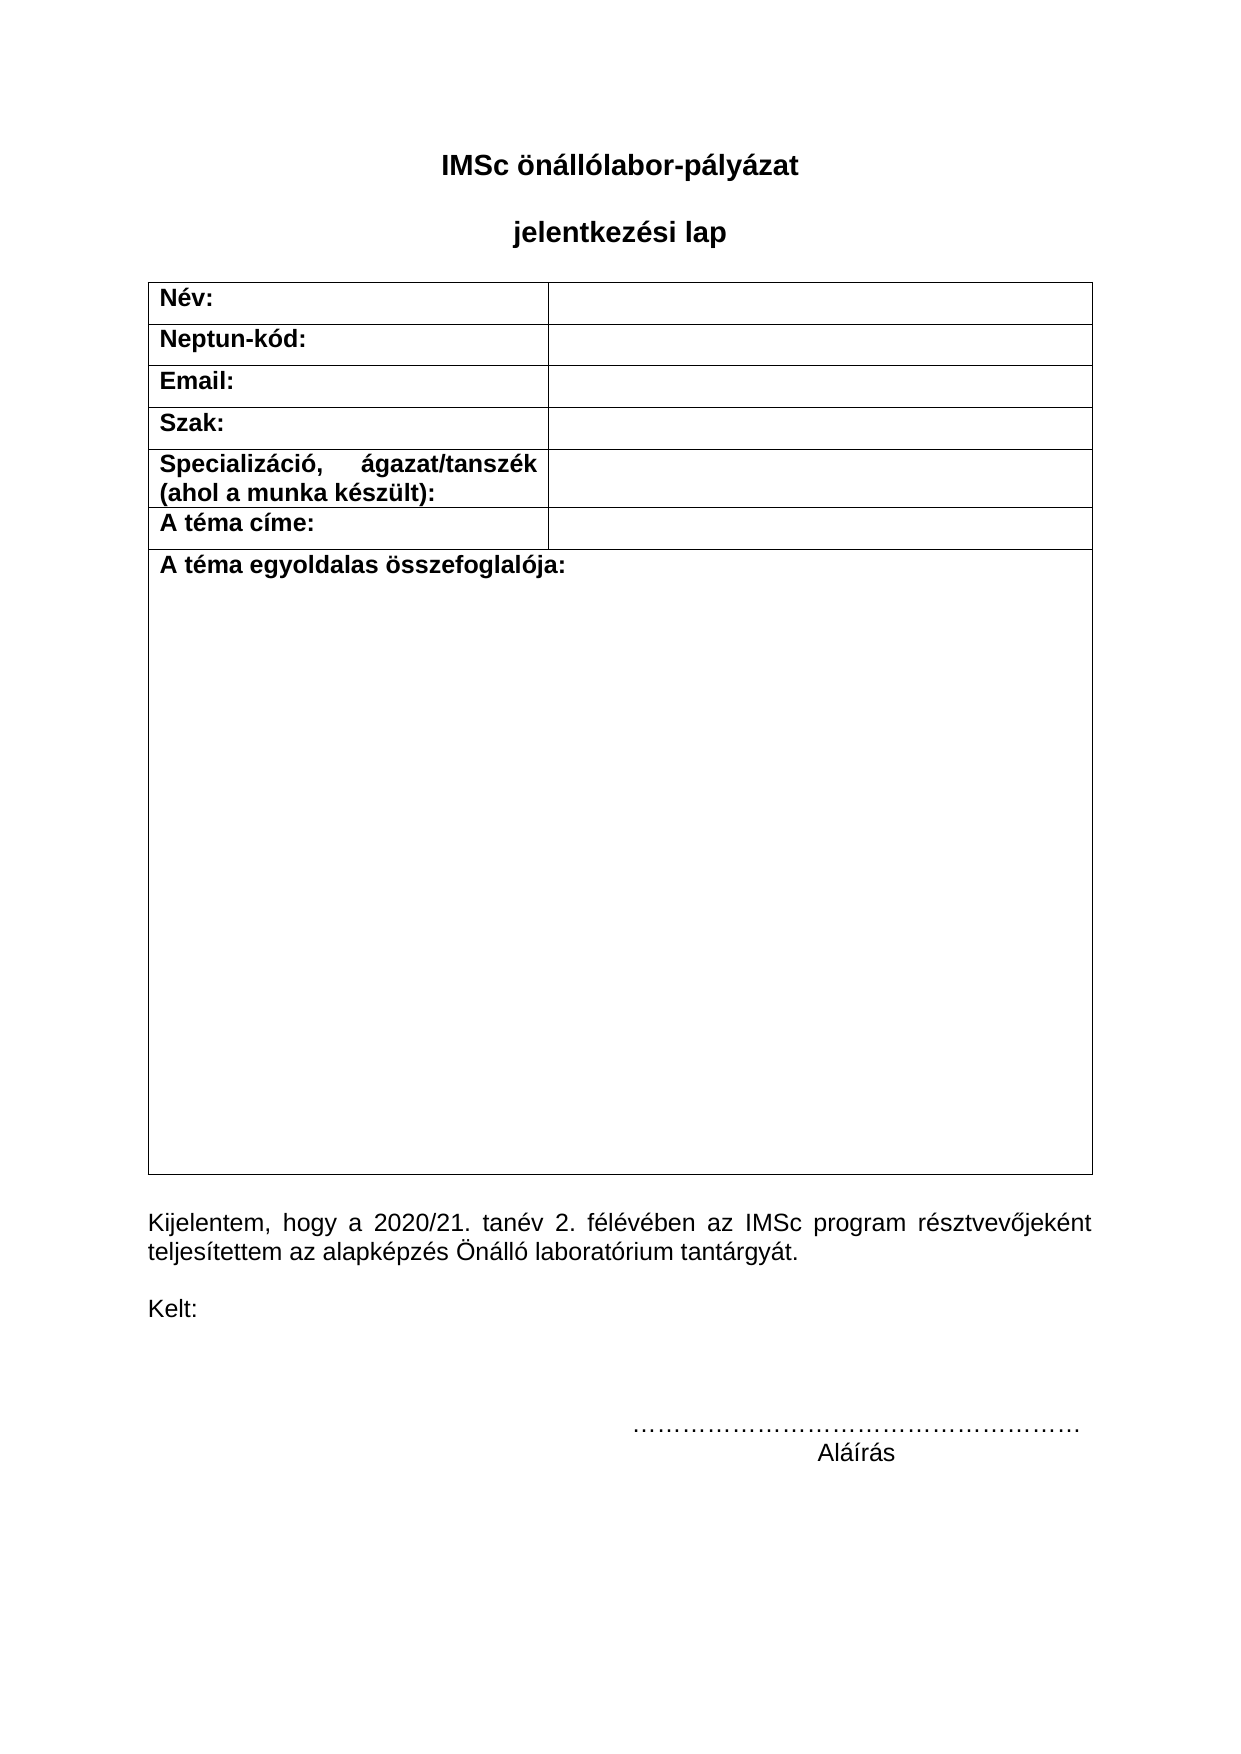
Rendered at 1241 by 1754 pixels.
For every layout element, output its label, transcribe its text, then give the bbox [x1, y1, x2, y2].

table_cell Neptun-kód: [149, 325, 548, 365]
table_cell Specializáció, ágazat/tanszék (ahol a munka készült): [149, 450, 548, 507]
table_cell A téma címe: [149, 508, 548, 549]
text Kijelentem, hogy a 2020/21. tanév 2. félévében az IMSc program résztvevőjeként teljesítettem az alapképzés Önálló laboratórium tantárgyát. [148, 1208, 1093, 1266]
text Kelt: [148, 1294, 1093, 1323]
text Aláírás [620, 1438, 1093, 1467]
table_cell A téma egyoldalas összefoglalója: [149, 550, 1092, 1174]
table_cell Email: [149, 366, 548, 407]
table_header [549, 283, 1092, 323]
table_cell [549, 366, 1092, 407]
table_cell Szak: [149, 408, 548, 448]
table_cell [549, 450, 1092, 507]
table_cell [549, 508, 1092, 549]
table_cell [549, 408, 1092, 448]
text IMSc önállólabor-pályázat [148, 148, 1093, 181]
text ……………………………………………… [620, 1409, 1093, 1438]
text jelentkezési lap [148, 215, 1093, 248]
table_cell [549, 325, 1092, 365]
table_header Név: [149, 283, 548, 323]
